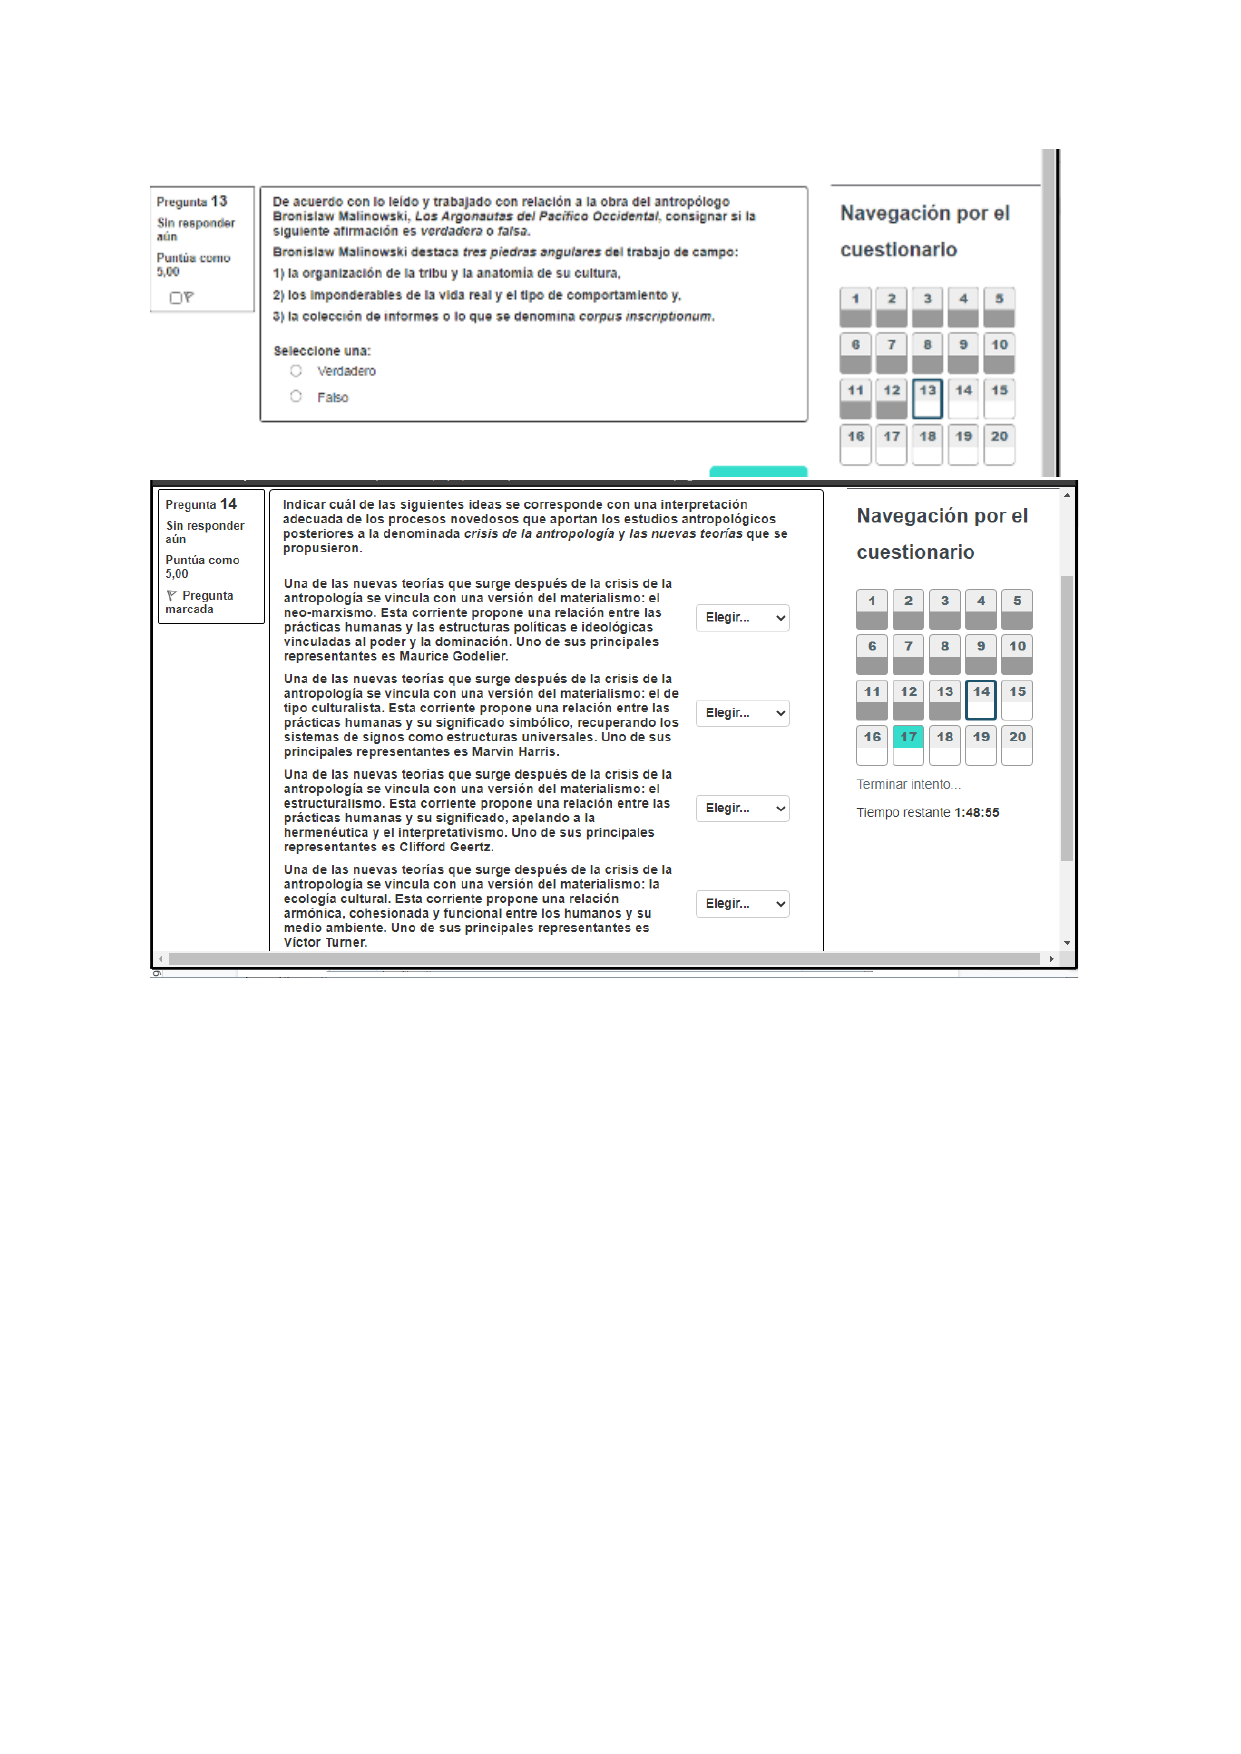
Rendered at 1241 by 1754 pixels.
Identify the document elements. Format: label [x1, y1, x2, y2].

picture [150, 149, 1061, 477]
picture [150, 480, 1079, 978]
